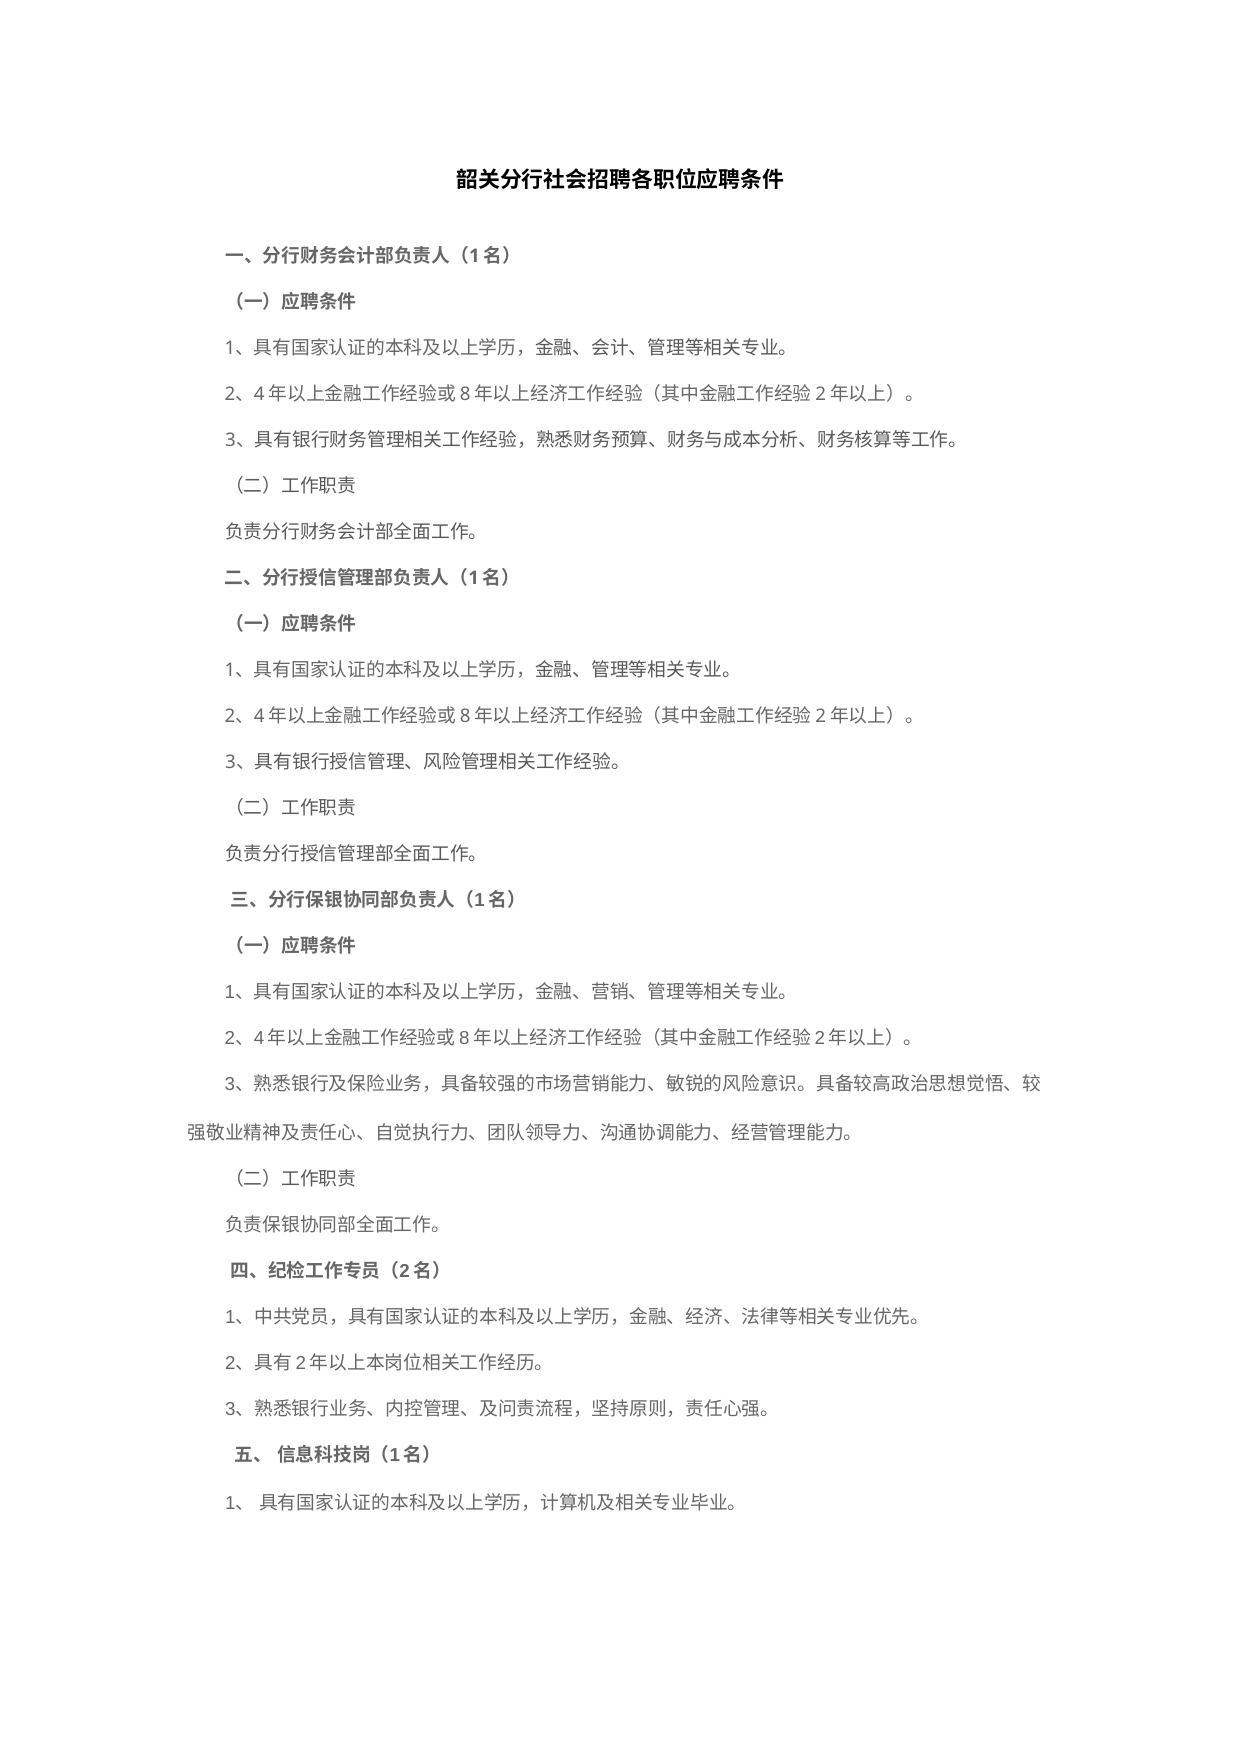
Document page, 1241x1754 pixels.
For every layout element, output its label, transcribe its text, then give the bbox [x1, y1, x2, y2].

text （一）应聘条件 [187, 928, 1053, 961]
text （一）应聘条件 [187, 284, 1053, 316]
text 三、分行保银协同部负责人（1名） [187, 882, 1053, 915]
text 韶关分行社会招聘各职位应聘条件 [187, 162, 1053, 194]
text 3、熟悉银行及保险业务，具备较强的市场营销能力、敏锐的风险意识。具备较高政治思想觉悟、较强敬业精神及责任心、自觉执行力、团队领导力、沟通协调能力、经营管理能力。 [187, 1066, 1053, 1148]
text 二、分行授信管理部负责人（1名） [187, 560, 1053, 592]
text 2、4年以上金融工作经验或8年以上经济工作经验（其中金融工作经验2年以上）。 [187, 698, 1053, 731]
text 1、 具有国家认证的本科及以上学历，计算机及相关专业毕业。 [187, 1485, 1053, 1518]
text 3、具有银行财务管理相关工作经验，熟悉财务预算、财务与成本分析、财务核算等工作。 [187, 422, 1053, 454]
text （二）工作职责 [187, 790, 1053, 823]
text 一、分行财务会计部负责人（1名） [187, 238, 1053, 270]
text 2、具有2年以上本岗位相关工作经历。 [187, 1345, 1053, 1378]
text 3、具有银行授信管理、风险管理相关工作经验。 [187, 744, 1053, 777]
text 2、4年以上金融工作经验或8年以上经济工作经验（其中金融工作经验2年以上）。 [187, 1020, 1053, 1053]
text 四、纪检工作专员（2名） [187, 1253, 1053, 1286]
text （一）应聘条件 [187, 606, 1053, 638]
text 1、具有国家认证的本科及以上学历，金融、管理等相关专业。 [187, 652, 1053, 684]
text （二）工作职责 [187, 1161, 1053, 1194]
text 1、中共党员，具有国家认证的本科及以上学历，金融、经济、法律等相关专业优先。 [187, 1299, 1053, 1332]
text 2、4年以上金融工作经验或8年以上经济工作经验（其中金融工作经验2年以上）。 [187, 376, 1053, 408]
text （二）工作职责 [187, 468, 1053, 500]
text 五、 信息科技岗（1名） [187, 1437, 1053, 1470]
text 3、熟悉银行业务、内控管理、及问责流程，坚持原则，责任心强。 [187, 1391, 1053, 1424]
text 负责保银协同部全面工作。 [187, 1207, 1053, 1240]
text 负责分行授信管理部全面工作。 [187, 836, 1053, 869]
text 负责分行财务会计部全面工作。 [187, 514, 1053, 546]
text 1、具有国家认证的本科及以上学历，金融、营销、管理等相关专业。 [187, 974, 1053, 1007]
text 1、具有国家认证的本科及以上学历，金融、会计、管理等相关专业。 [187, 330, 1053, 362]
